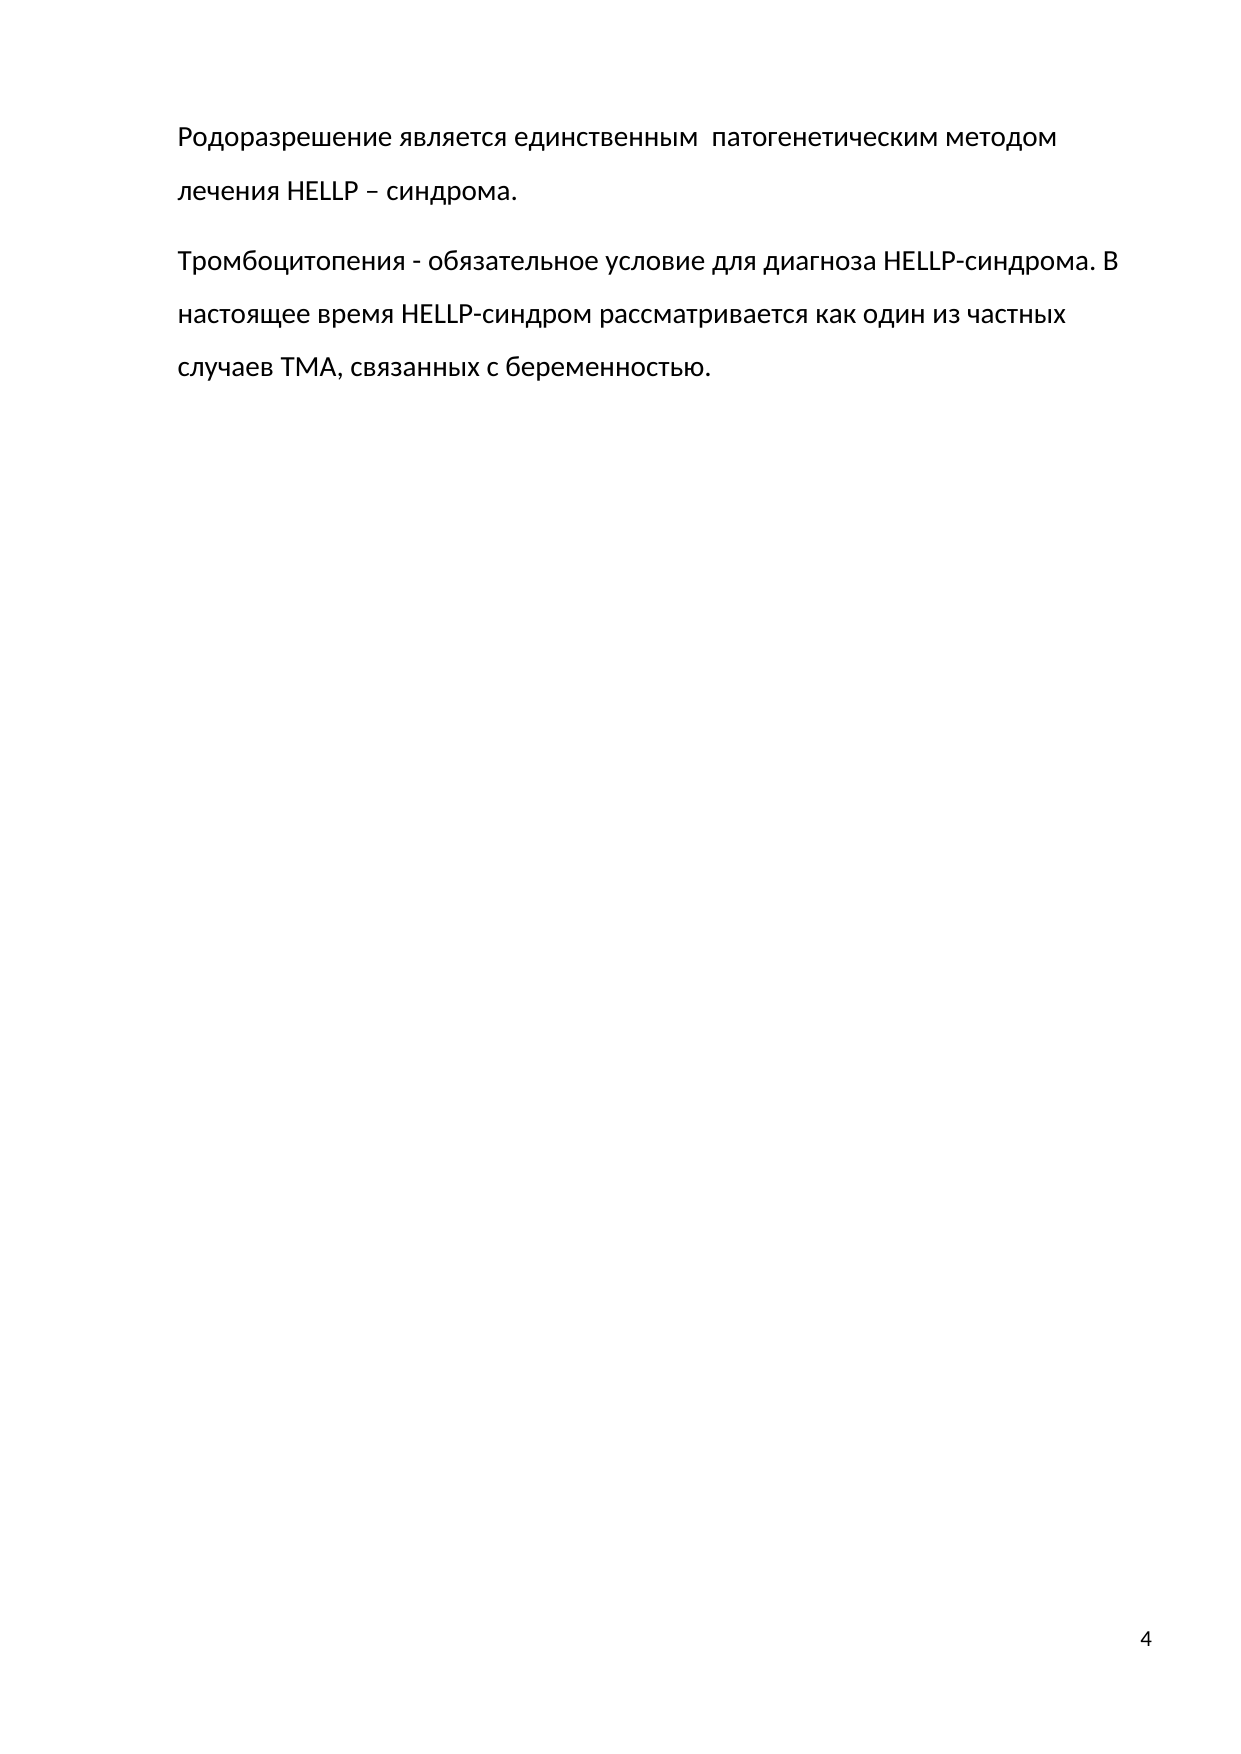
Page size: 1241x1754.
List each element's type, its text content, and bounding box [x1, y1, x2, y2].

text Родоразрешение является единственным патогенетическим методом лечения HELLP – синдрома. [177, 118, 1152, 207]
text Тромбоцитопения - обязательное условие для диагноза НЕLLР-синдрома. В настоящее время НЕLLР-синдром рассматривается как один из частных случаев ТМА, связанных с беременностью. [177, 242, 1152, 384]
